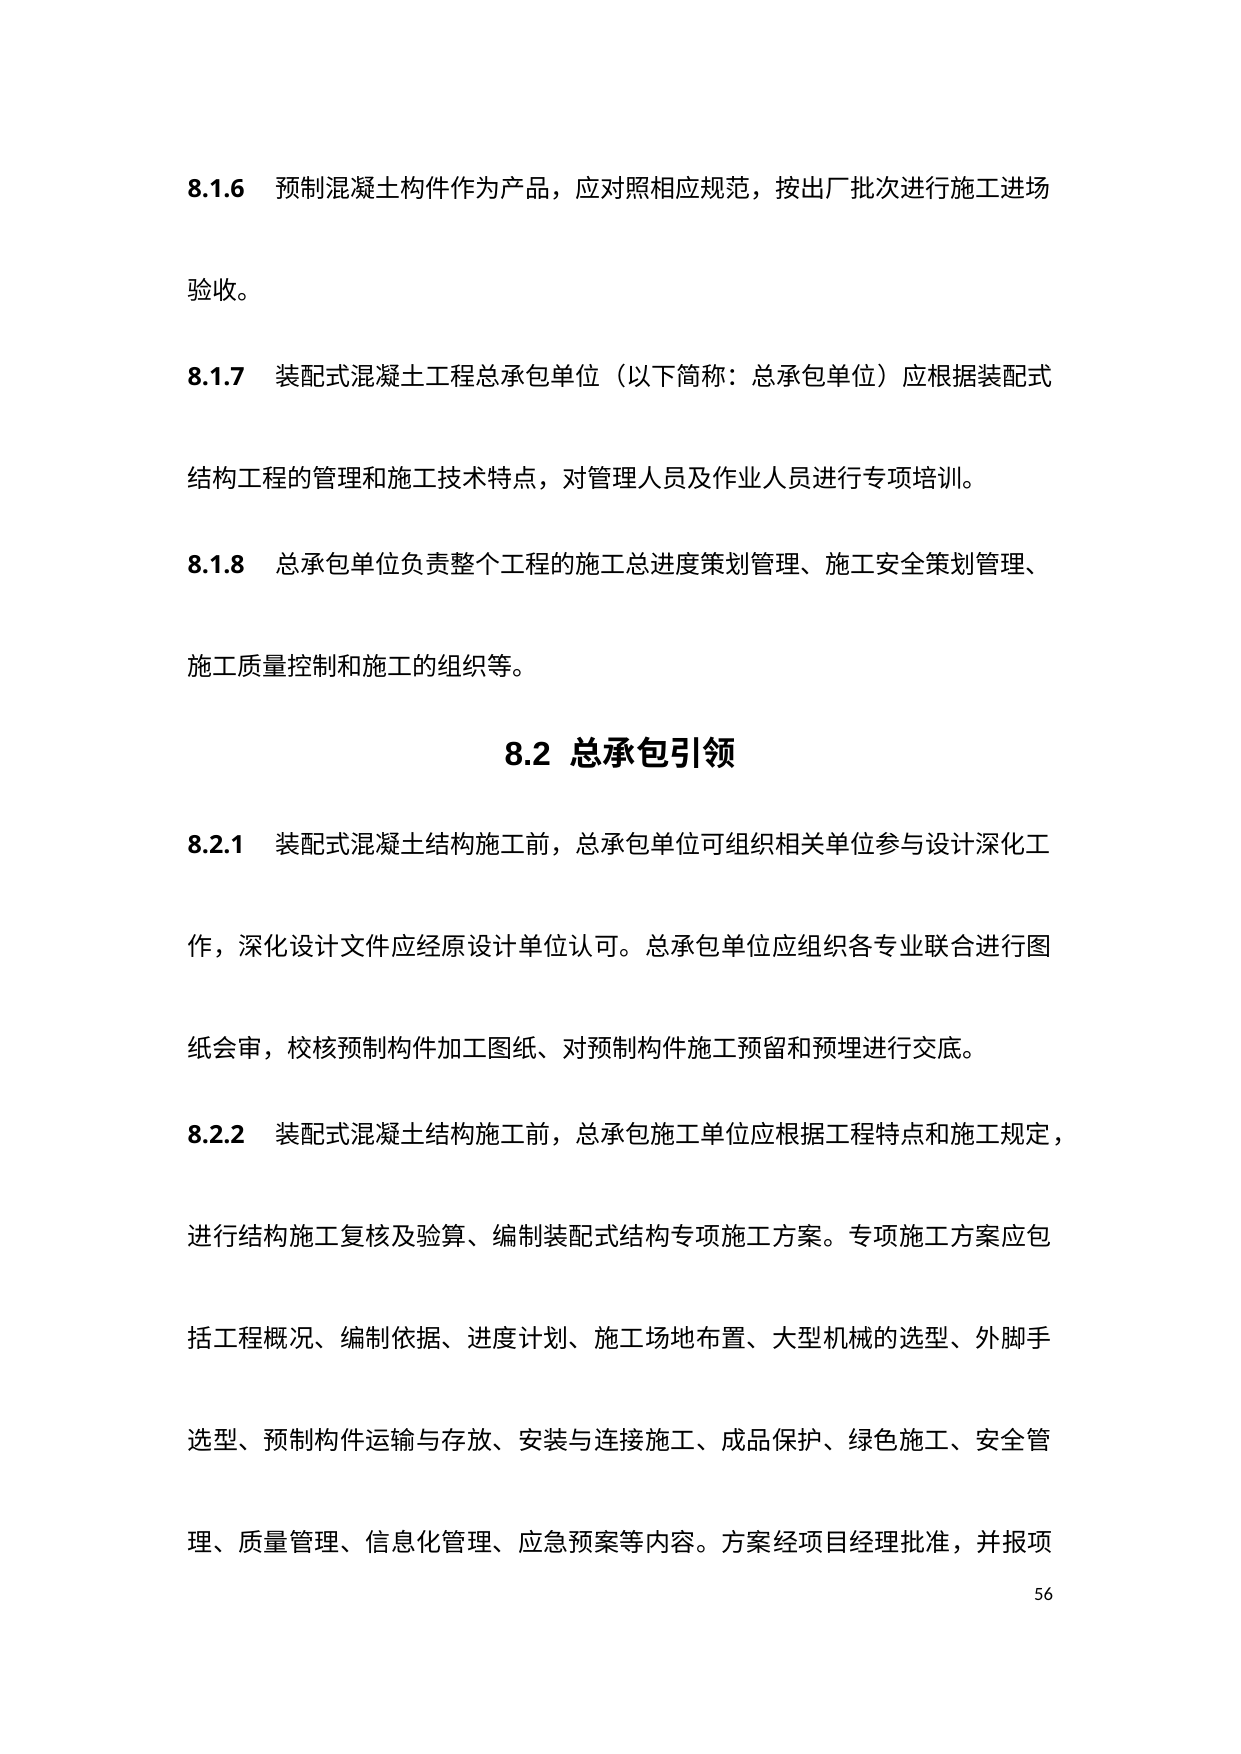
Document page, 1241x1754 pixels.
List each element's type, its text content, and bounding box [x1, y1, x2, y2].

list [187, 1099, 1053, 1574]
list 预制混凝土构件作为产品，应对照相应规范，按出厂批次进行施工进场验收。 [187, 153, 1053, 323]
list 总承包单位负责整个工程的施工总进度策划管理、施工安全策划管理、施工质量控制和施工的组织等。 [187, 529, 1053, 699]
list 装配式混凝土结构施工前，总承包单位可组织相关单位参与设计深化工作，深化设计文件应经原设计单位认可。总承包单位应组织各专业联合进行图纸会审，校核预制构件加工图纸、对预制构件施工预留和预埋进行交底。 [187, 809, 1053, 1081]
subtitle 8.2 总承包引领 [187, 717, 1053, 785]
list 装配式混凝土工程总承包单位（以下简称：总承包单位）应根据装配式结构工程的管理和施工技术特点，对管理人员及作业人员进行专项培训。 [187, 341, 1053, 511]
